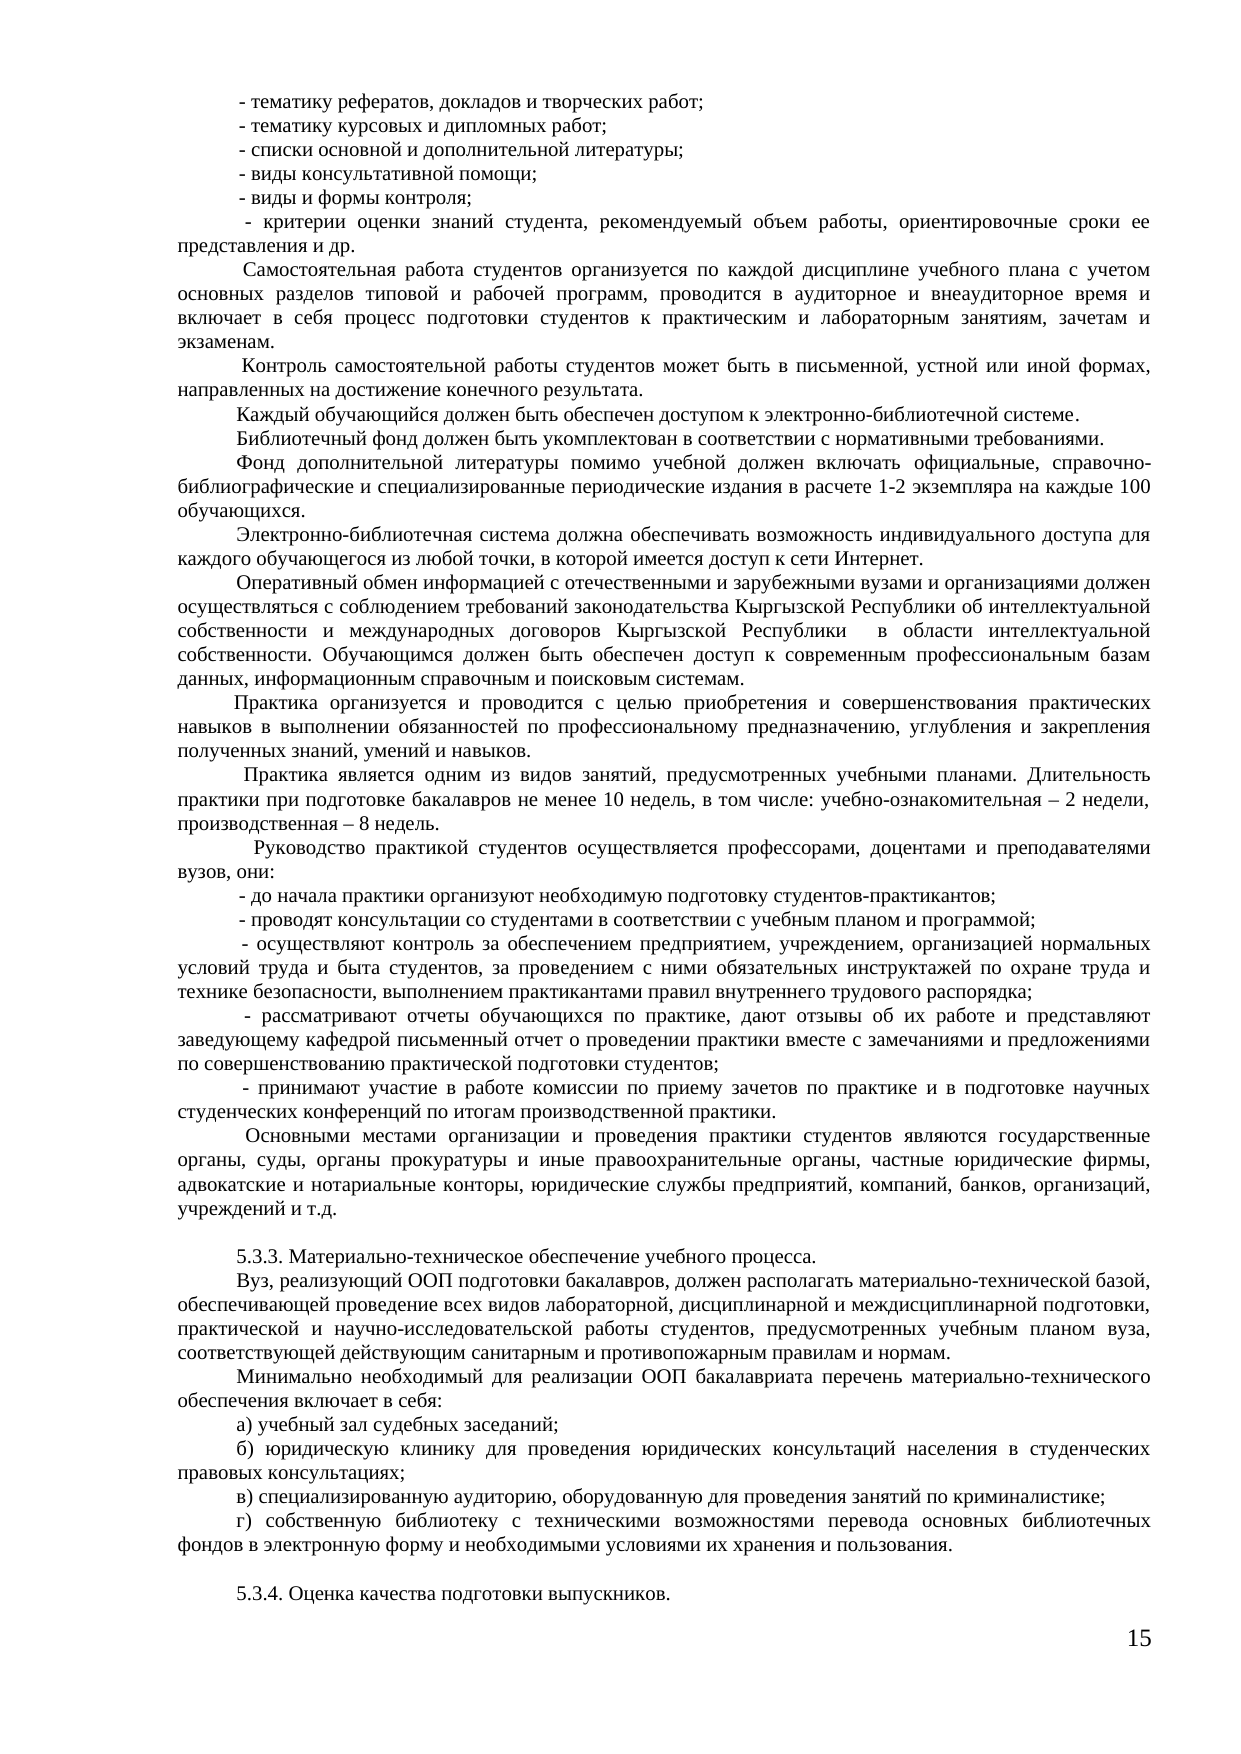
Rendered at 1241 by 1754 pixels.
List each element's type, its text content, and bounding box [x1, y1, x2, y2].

text 5.3.4. Оценка качества подготовки выпускников. [177, 1581, 1152, 1604]
text - принимают участие в работе комиссии по приему зачетов по практике и в подготовке научных студенческих конференций по итогам производственной практики. [177, 1075, 1152, 1123]
text б) юридическую клинику для проведения юридических консультаций населения в студенческих правовых консультациях; [177, 1436, 1152, 1484]
text Самостоятельная работа студентов организуется по каждой дисциплине учебного плана с учетом основных разделов типовой и рабочей программ, проводится в аудиторное и внеаудиторное время и включает в себя процесс подготовки студентов к практическим и лабораторным занятиям, зачетам и экзаменам. [177, 257, 1152, 353]
text Руководство практикой студентов осуществляется профессорами, доцентами и преподавателями вузов, они: [177, 834, 1152, 883]
text Фонд дополнительной литературы помимо учебной должен включать официальные, справочно-библиографические и специализированные периодические издания в расчете 1-2 экземпляра на каждые 100 обучающихся. [177, 449, 1152, 522]
text в) специализированную аудиторию, оборудованную для проведения занятий по криминалистике; [177, 1484, 1152, 1508]
text - до начала практики организуют необходимую подготовку студентов-практикантов; [177, 883, 1152, 907]
text а) учебный зал судебных заседаний; [177, 1412, 1152, 1436]
text Вуз, реализующий ООП подготовки бакалавров, должен располагать материально-технической базой, обеспечивающей проведение всех видов лабораторной, дисциплинарной и междисциплинарной подготовки, практической и научно-исследовательской работы студентов, предусмотренных учебным планом вуза, соответствующей действующим санитарным и противопожарным правилам и нормам. [177, 1268, 1152, 1364]
text Контроль самостоятельной работы студентов может быть в письменной, устной или иной формах, направленных на достижение конечного результата. [177, 353, 1152, 401]
text Практика организуется и проводится с целью приобретения и совершенствования практических навыков в выполнении обязанностей по профессиональному предназначению, углубления и закрепления полученных знаний, умений и навыков. [177, 690, 1152, 762]
text - виды консультативной помощи; [177, 161, 1152, 185]
text - осуществляют контроль за обеспечением предприятием, учреждением, организацией нормальных условий труда и быта студентов, за проведением с ними обязательных инструктажей по охране труда и технике безопасности, выполнением практикантами правил внутреннего трудового распорядка; [177, 931, 1152, 1003]
text 5.3.3. Материально-техническое обеспечение учебного процесса. [177, 1244, 1152, 1268]
text Оперативный обмен информацией с отечественными и зарубежными вузами и организациями должен осуществляться с соблюдением требований законодательства Кыргызской Республики об интеллектуальной собственности и международных договоров Кыргызской Республики в области интеллектуальной собственности. Обучающимся должен быть обеспечен доступ к современным профессиональным базам данных, информационным справочным и поисковым системам. [177, 570, 1152, 690]
text г) собственную библиотеку с техническими возможностями перевода основных библиотечных фондов в электронную форму и необходимыми условиями их хранения и пользования. [177, 1508, 1152, 1556]
text Основными местами организации и проведения практики студентов являются государственные органы, суды, органы прокуратуры и иные правоохранительные органы, частные юридические фирмы, адвокатские и нотариальные конторы, юридические службы предприятий, компаний, банков, организаций, учреждений и т.д. [177, 1123, 1152, 1219]
text Практика является одним из видов занятий, предусмотренных учебными планами. Длительность практики при подготовке бакалавров не менее 10 недель, в том числе: учебно-ознакомительная – 2 недели, производственная – 8 недель. [177, 762, 1152, 834]
text - проводят консультации со студентами в соответствии с учебным планом и программой; [177, 907, 1152, 931]
text Минимально необходимый для реализации ООП бакалавриата перечень материально-технического обеспечения включает в себя: [177, 1364, 1152, 1412]
text - критерии оценки знаний студента, рекомендуемый объем работы, ориентировочные сроки ее представления и др. [177, 209, 1152, 257]
text Каждый обучающийся должен быть обеспечен доступом к электронно-библиотечной системе. [177, 401, 1152, 426]
text Электронно-библиотечная система должна обеспечивать возможность индивидуального доступа для каждого обучающегося из любой точки, в которой имеется доступ к сети Интернет. [177, 522, 1152, 570]
text - виды и формы контроля; [177, 185, 1152, 209]
text - тематику рефератов, докладов и творческих работ; [177, 89, 1152, 113]
text - тематику курсовых и дипломных работ; [177, 113, 1152, 137]
text - списки основной и дополнительной литературы; [177, 137, 1152, 161]
text Библиотечный фонд должен быть укомплектован в соответствии с нормативными требованиями. [177, 426, 1152, 449]
text - рассматривают отчеты обучающихся по практике, дают отзывы об их работе и представляют заведующему кафедрой письменный отчет о проведении практики вместе с замечаниями и предложениями по совершенствованию практической подготовки студентов; [177, 1003, 1152, 1075]
